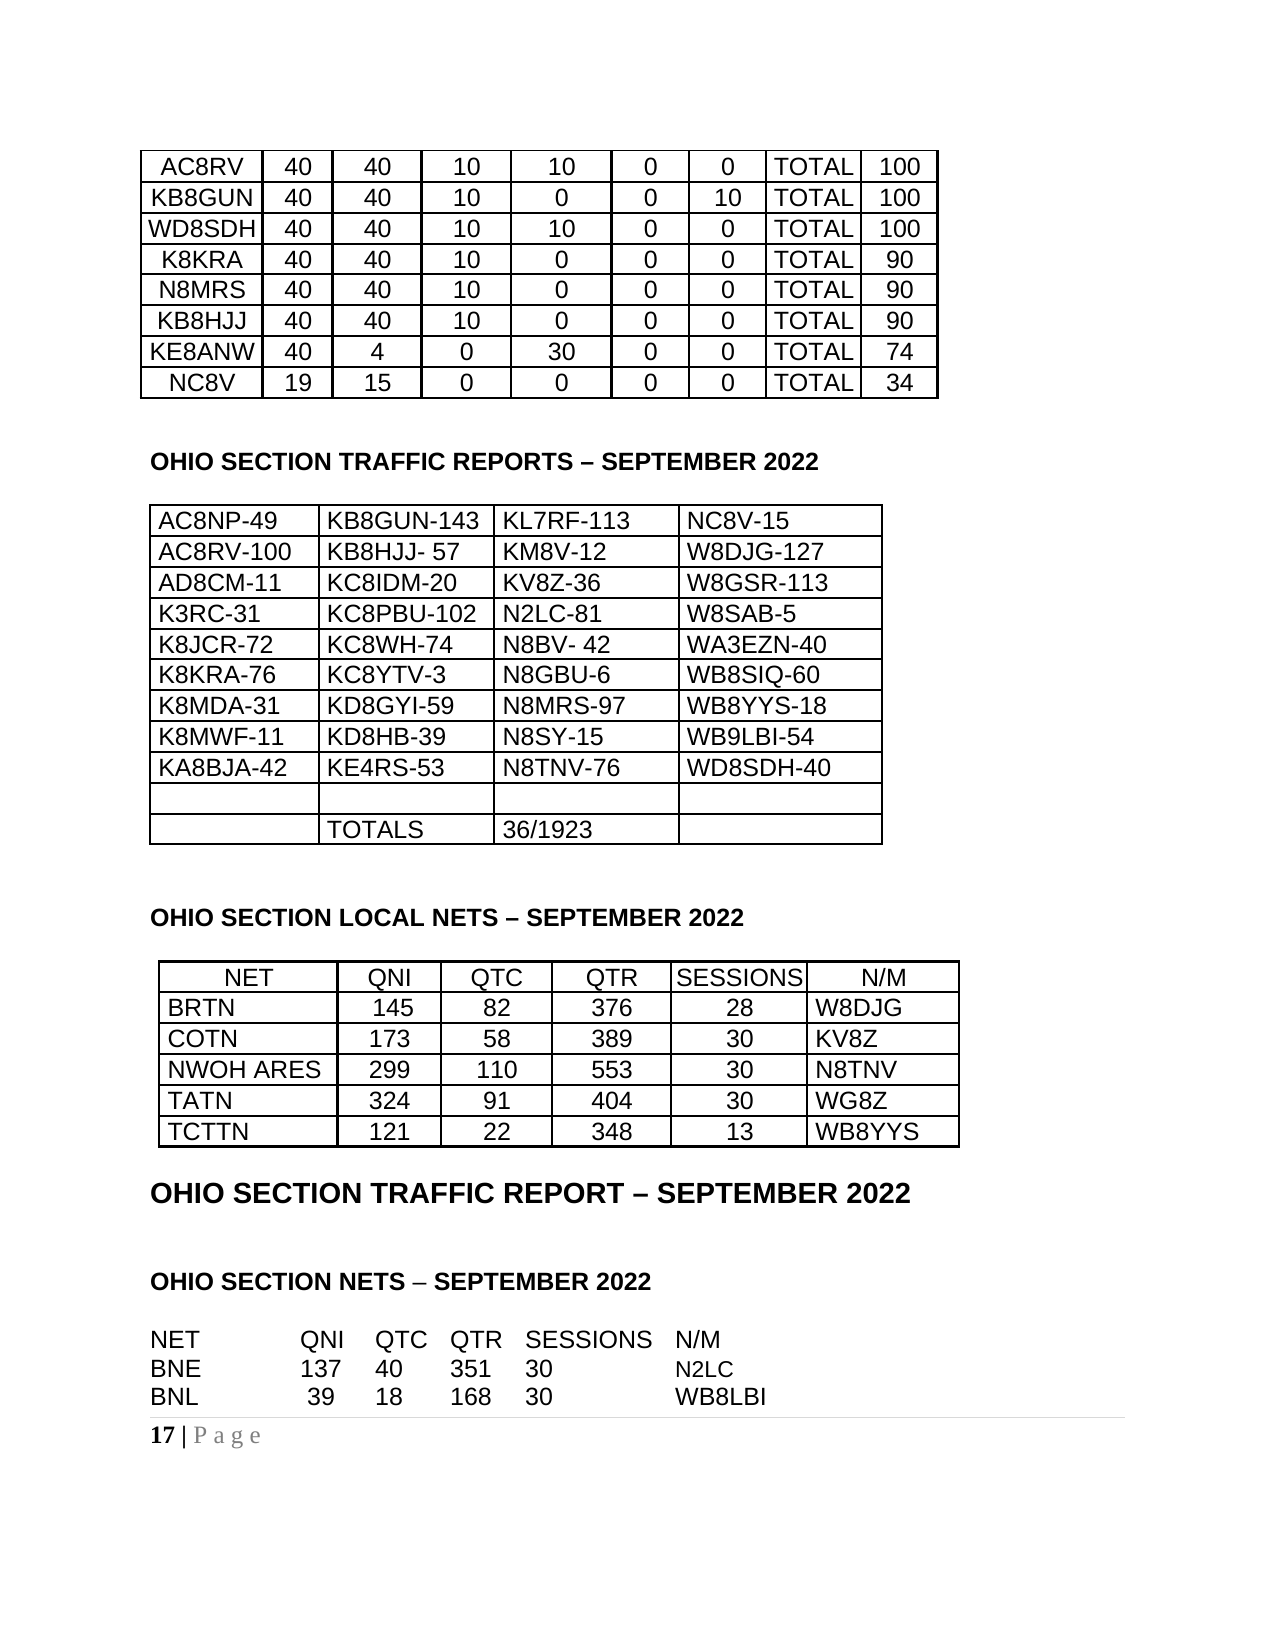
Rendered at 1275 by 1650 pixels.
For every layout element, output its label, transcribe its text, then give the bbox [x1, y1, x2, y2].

table_cell 30 [512, 337, 610, 366]
table_cell K8JCR-72 [151, 630, 318, 658]
table_cell KC8IDM-20 [320, 568, 493, 597]
table_cell KC8PBU-102 [320, 599, 493, 627]
table_cell AD8CM-11 [151, 568, 318, 597]
table_cell 0 [690, 245, 765, 273]
table_cell 100 [862, 151, 936, 181]
table_header QTR [553, 963, 670, 991]
table_cell KD8GYI-59 [320, 691, 493, 720]
table_cell 30 [672, 1086, 806, 1114]
table_cell 0 [613, 245, 688, 273]
table_cell 40 [264, 337, 331, 366]
table_cell KV8Z-36 [495, 568, 678, 597]
table_header QNI [339, 963, 440, 991]
table_cell 40 [334, 183, 420, 212]
table_cell 22 [442, 1117, 551, 1145]
table_cell 0 [690, 337, 765, 366]
table_cell 348 [553, 1117, 670, 1145]
table_cell 10 [512, 151, 610, 181]
table_cell 40 [334, 151, 420, 181]
table_cell 121 [339, 1117, 440, 1145]
table_cell 4 [334, 337, 420, 366]
table_cell 82 [442, 993, 551, 1022]
table_cell K3RC-31 [151, 599, 318, 627]
table_cell 0 [613, 337, 688, 366]
table_header NET [160, 963, 336, 991]
table_cell 40 [334, 245, 420, 273]
table_cell 299 [339, 1055, 440, 1084]
table_cell 40 [334, 214, 420, 242]
table_cell WB8YYS [808, 1117, 958, 1145]
table_cell 10 [423, 183, 510, 212]
table_cell 0 [690, 151, 765, 181]
table_cell 40 [264, 306, 331, 335]
table_cell AC8RV [142, 151, 261, 181]
table_cell 553 [553, 1055, 670, 1084]
table_cell 0 [613, 368, 688, 397]
table_cell W8DJG-127 [680, 537, 881, 566]
table_cell 15 [334, 368, 420, 397]
table_cell 74 [862, 337, 936, 366]
table_cell 173 [339, 1024, 440, 1053]
table_cell 0 [690, 368, 765, 397]
table_cell TCTTN [160, 1117, 336, 1145]
table_cell 10 [690, 183, 765, 212]
table_cell 90 [862, 245, 936, 273]
table_cell 10 [423, 151, 510, 181]
table_cell COTN [160, 1024, 336, 1053]
table_cell 0 [512, 275, 610, 304]
table_cell 40 [264, 275, 331, 304]
table_cell 145 [339, 993, 440, 1022]
table_cell 0 [512, 245, 610, 273]
table_cell AC8RV-100 [151, 537, 318, 566]
text OHIO SECTION LOCAL NETS – SEPTEMBER 2022 [150, 903, 1125, 932]
table_cell 376 [553, 993, 670, 1022]
table_cell 40 [334, 275, 420, 304]
table_cell TOTAL [767, 245, 860, 273]
table_cell 30 [672, 1024, 806, 1053]
table_cell K8KRA [142, 245, 261, 273]
table_header NC8V-15 [680, 506, 881, 535]
table_cell KB8HJJ- 57 [320, 537, 493, 566]
table_cell 90 [862, 306, 936, 335]
table_cell 10 [423, 275, 510, 304]
table_cell 40 [264, 214, 331, 242]
table_cell 0 [512, 306, 610, 335]
table_cell WA3EZN-40 [680, 630, 881, 658]
text BNE 137 40 351 30 N2LC [150, 1353, 1125, 1382]
table_cell 10 [423, 214, 510, 242]
text OHIO SECTION TRAFFIC REPORTS – SEPTEMBER 2022 [150, 447, 1125, 475]
table_cell 34 [862, 368, 936, 397]
table_cell 13 [672, 1117, 806, 1145]
text NET QNI QTC QTR SESSIONS N/M [150, 1325, 1125, 1353]
table_cell K8MDA-31 [151, 691, 318, 720]
table_cell N8TNV [808, 1055, 958, 1084]
table_cell 40 [264, 183, 331, 212]
table_header KB8GUN-143 [320, 506, 493, 535]
table_cell 100 [862, 214, 936, 242]
table_cell W8DJG [808, 993, 958, 1022]
table_cell TOTAL [767, 306, 860, 335]
table_cell N2LC-81 [495, 599, 678, 627]
table_cell [151, 815, 318, 843]
table_cell N8BV- 42 [495, 630, 678, 658]
table_cell K8MWF-11 [151, 722, 318, 751]
table_cell 40 [334, 306, 420, 335]
table_cell 0 [423, 368, 510, 397]
table_cell 0 [690, 275, 765, 304]
table_cell 10 [423, 245, 510, 273]
table_cell KE4RS-53 [320, 753, 493, 782]
table_cell 0 [613, 214, 688, 242]
table_cell W8GSR-113 [680, 568, 881, 597]
table_cell 40 [264, 245, 331, 273]
table_cell NC8V [142, 368, 261, 397]
table_cell 100 [862, 183, 936, 212]
table_cell 40 [264, 151, 331, 181]
table_cell 10 [423, 306, 510, 335]
table_cell 0 [613, 183, 688, 212]
table_cell 110 [442, 1055, 551, 1084]
table_cell 0 [512, 368, 610, 397]
table_cell TOTAL [767, 275, 860, 304]
table_cell N8MRS-97 [495, 691, 678, 720]
table_cell [680, 784, 881, 812]
table_cell KC8YTV-3 [320, 660, 493, 689]
table_cell W8SAB-5 [680, 599, 881, 627]
table_cell N8TNV-76 [495, 753, 678, 782]
table_cell 36/1923 [495, 815, 678, 843]
table_cell TOTAL [767, 151, 860, 181]
table_cell N8SY-15 [495, 722, 678, 751]
table_header QTC [442, 963, 551, 991]
table_cell 404 [553, 1086, 670, 1114]
table_cell WD8SDH [142, 214, 261, 242]
table_cell [680, 815, 881, 843]
table_cell KD8HB-39 [320, 722, 493, 751]
text OHIO SECTION TRAFFIC REPORT – SEPTEMBER 2022 [150, 1176, 1125, 1210]
table_cell KC8WH-74 [320, 630, 493, 658]
table_cell 91 [442, 1086, 551, 1114]
table_cell 19 [264, 368, 331, 397]
text BNL 39 18 168 30 WB8LBI [150, 1382, 1125, 1411]
table_cell WB8YYS-18 [680, 691, 881, 720]
table_cell 10 [512, 214, 610, 242]
table_cell KB8HJJ [142, 306, 261, 335]
table_cell 28 [672, 993, 806, 1022]
table_cell 0 [690, 214, 765, 242]
table_cell TOTAL [767, 368, 860, 397]
table_cell 389 [553, 1024, 670, 1053]
table_header AC8NP-49 [151, 506, 318, 535]
table_cell NWOH ARES [160, 1055, 336, 1084]
table_cell 90 [862, 275, 936, 304]
table_cell 30 [672, 1055, 806, 1084]
table_cell KB8GUN [142, 183, 261, 212]
table_cell N8GBU-6 [495, 660, 678, 689]
table_cell WB9LBI-54 [680, 722, 881, 751]
table_cell TOTALS [320, 815, 493, 843]
table_cell 324 [339, 1086, 440, 1114]
table_cell 0 [423, 337, 510, 366]
table_header KL7RF-113 [495, 506, 678, 535]
table_cell WG8Z [808, 1086, 958, 1114]
table_cell [151, 784, 318, 812]
table_cell K8KRA-76 [151, 660, 318, 689]
table_cell 0 [613, 275, 688, 304]
table_cell WD8SDH-40 [680, 753, 881, 782]
table_cell TOTAL [767, 337, 860, 366]
table_cell TOTAL [767, 214, 860, 242]
table_cell 0 [613, 151, 688, 181]
table_header N/M [808, 963, 958, 991]
table_cell [320, 784, 493, 812]
table_cell KV8Z [808, 1024, 958, 1053]
table_cell KM8V-12 [495, 537, 678, 566]
table_cell KA8BJA-42 [151, 753, 318, 782]
table_cell BRTN [160, 993, 336, 1022]
table_cell 0 [690, 306, 765, 335]
table_cell 0 [613, 306, 688, 335]
table_cell WB8SIQ-60 [680, 660, 881, 689]
table_cell 58 [442, 1024, 551, 1053]
text OHIO SECTION NETS – SEPTEMBER 2022 [150, 1267, 1125, 1296]
table_cell KE8ANW [142, 337, 261, 366]
table_cell [495, 784, 678, 812]
table_cell N8MRS [142, 275, 261, 304]
table_cell 0 [512, 183, 610, 212]
table_cell TATN [160, 1086, 336, 1114]
table_header SESSIONS [672, 963, 806, 991]
table_cell TOTAL [767, 183, 860, 212]
